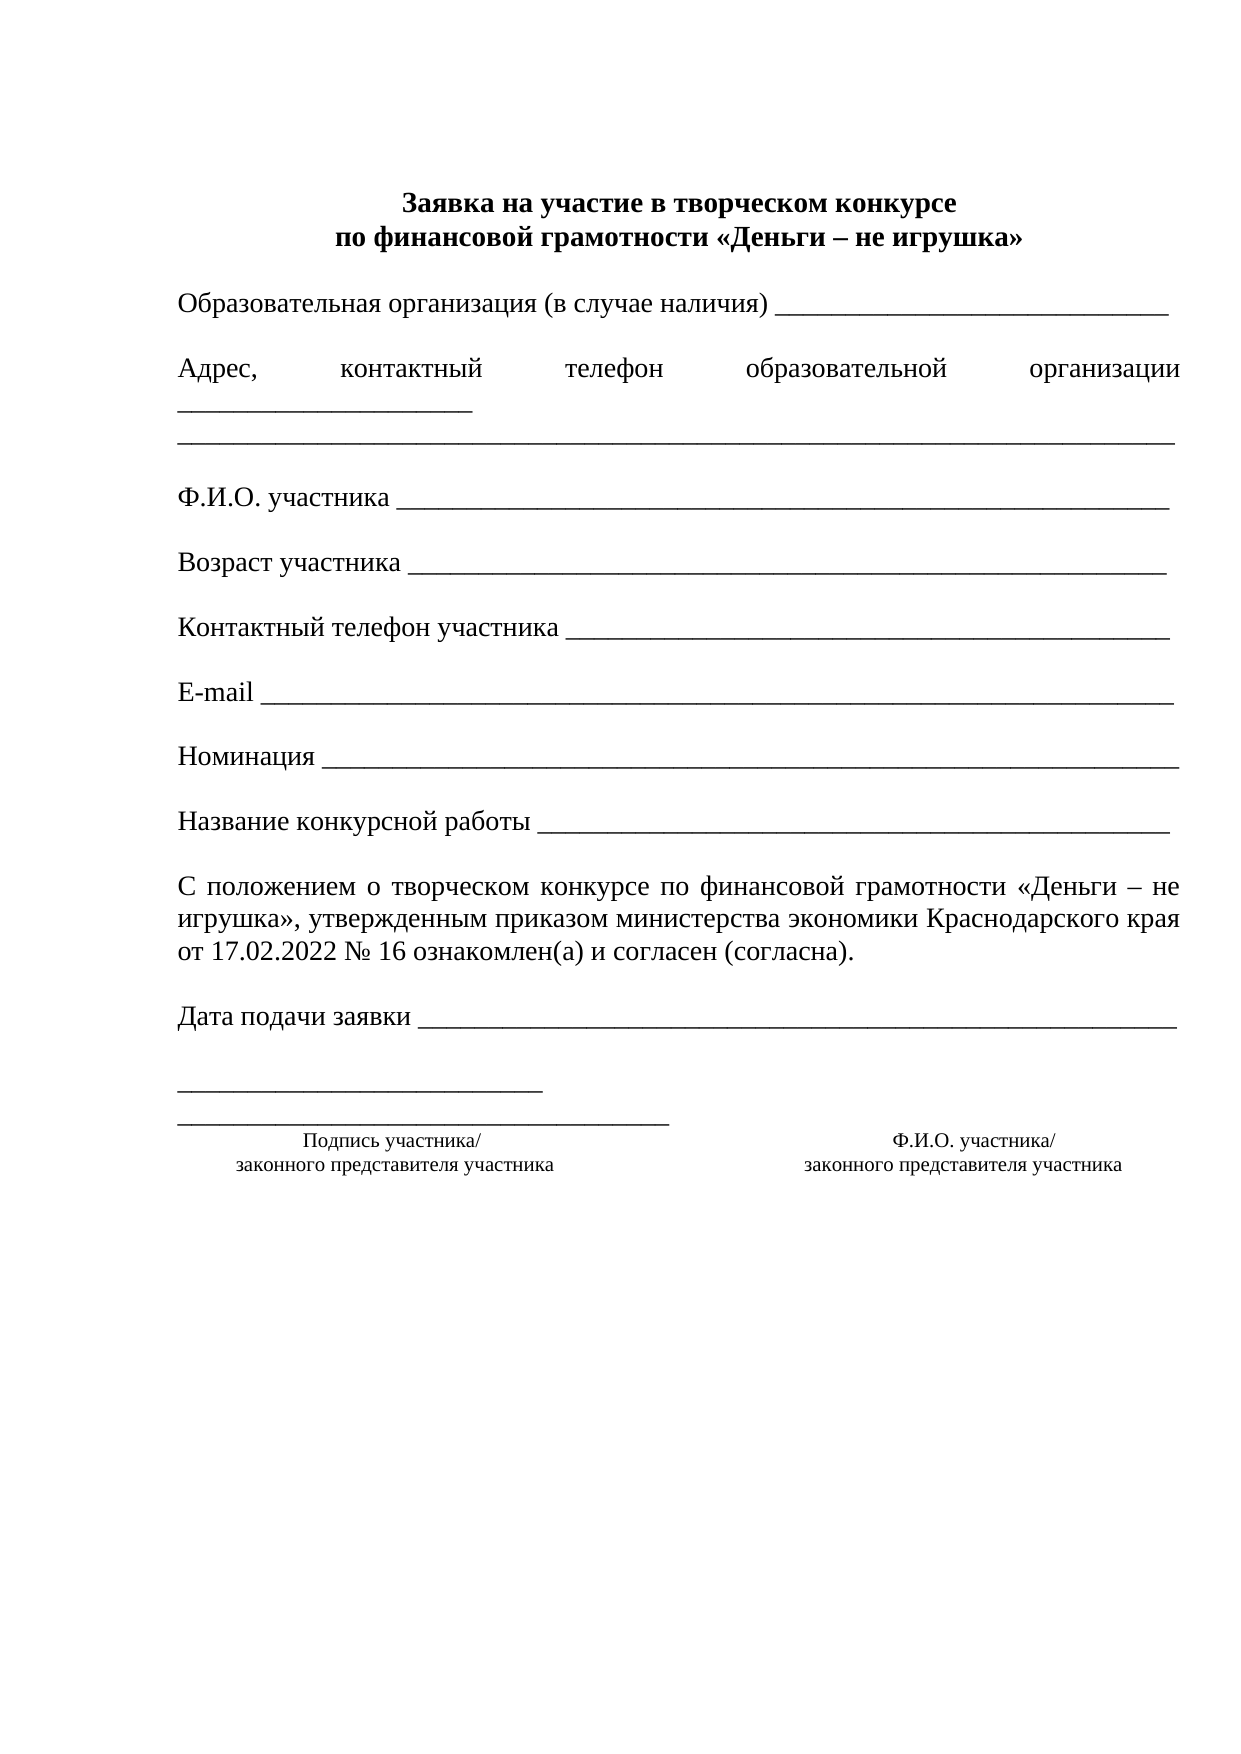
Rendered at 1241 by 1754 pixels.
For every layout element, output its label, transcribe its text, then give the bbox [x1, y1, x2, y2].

text __________________________ ___________________________________ [177, 1063, 1181, 1128]
text Адрес, контактный телефон образовательной организации _____________________ [177, 351, 1181, 415]
text Заявка на участие в творческом конкурсе [266, 185, 1093, 219]
text Подпись участника/ Ф.И.О. участника/ [177, 1128, 1181, 1152]
text Дата подачи заявки ______________________________________________________ [177, 998, 1181, 1031]
text _______________________________________________________________________ [177, 415, 1181, 448]
text Образовательная организация (в случае наличия) ____________________________ [177, 286, 1181, 318]
text Возраст участника ______________________________________________________ [177, 545, 1181, 577]
text С положением о творческом конкурсе по финансовой грамотности «Деньги – не игрушка», утвержденным приказом министерства экономики Краснодарского края от 17.02.2022 № 16 ознакомлен(а) и согласен (согласна). [177, 869, 1181, 966]
text по финансовой грамотности «Деньги – не игрушка» [266, 219, 1093, 252]
text Номинация _____________________________________________________________ [177, 739, 1181, 772]
text Контактный телефон участника ___________________________________________ [177, 610, 1181, 642]
text законного представителя участника законного представителя участника [177, 1152, 1181, 1176]
text E-mail _________________________________________________________________ [177, 674, 1181, 707]
text Название конкурсной работы _____________________________________________ [177, 804, 1181, 837]
text Ф.И.О. участника _______________________________________________________ [177, 480, 1181, 513]
